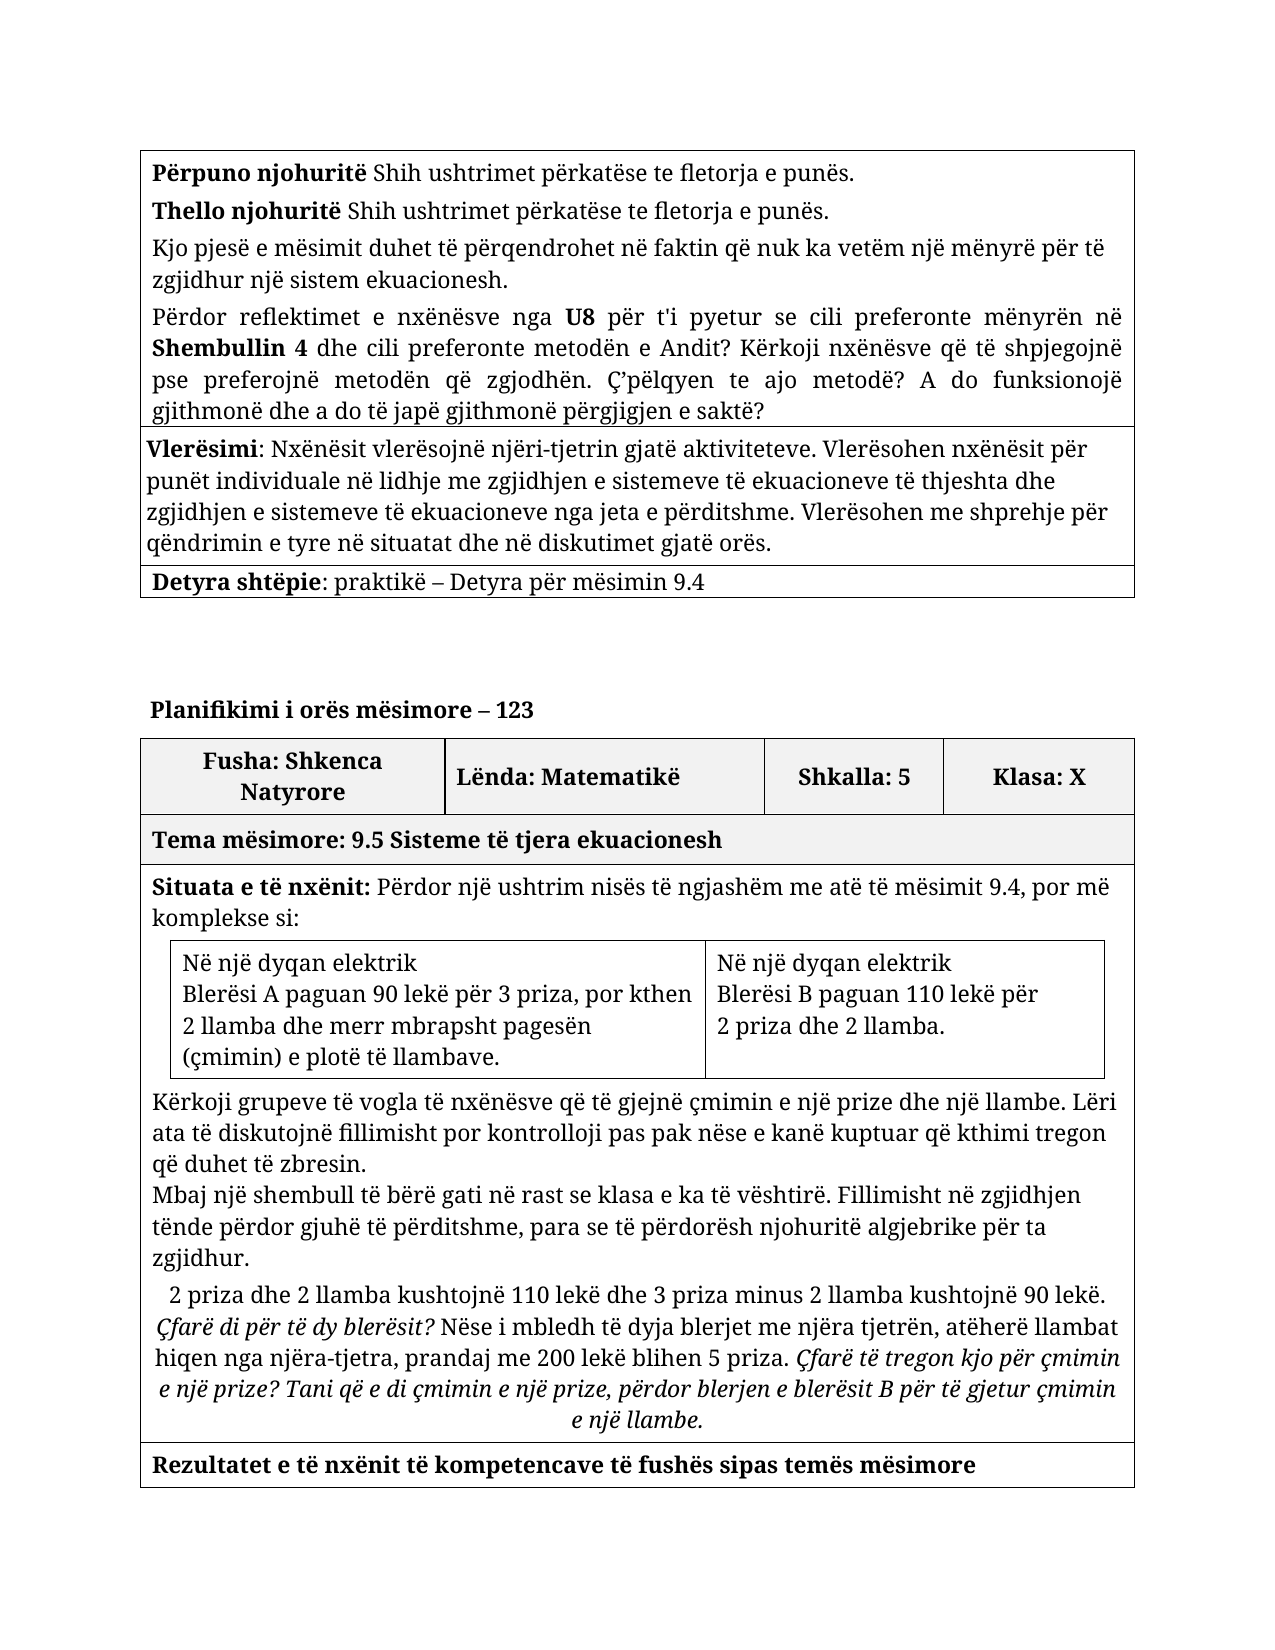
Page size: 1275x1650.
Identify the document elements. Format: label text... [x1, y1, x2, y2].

table_cell Detyra shtëpie: praktikë – Detyra për mësimin 9.4 [141, 566, 1134, 597]
table_header Lënda: Matematikë [446, 739, 764, 813]
table_cell Vlerësimi: Nxënësit vlerësojnë njëri-tjetrin gjatë aktiviteteve. Vlerësohen nxënësit për punët individuale në lidhje me zgjidhjen e sistemeve të ekuacioneve të thjeshta dhe zgjidhjen e sistemeve të ekuacioneve nga jeta e përditshme. Vlerësohen me shprehje për qëndrimin e tyre në situatat dhe në diskutimet gjatë orës. [141, 427, 1134, 564]
table_cell Tema mësimore: 9.5 Sisteme të tjera ekuacionesh [141, 815, 1134, 864]
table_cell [141, 151, 1134, 426]
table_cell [141, 1443, 1134, 1487]
table_header Shkalla: 5 [765, 739, 943, 813]
table_header Fusha: Shkenca Natyrore [141, 739, 444, 813]
text Planifikimi i orës mësimore – 123 [150, 694, 1125, 725]
table_cell Situata e të nxënit: Përdor një ushtrim nisës të ngjashëm me atë të mësimit 9.4, por më komplekse si: Kërkoji grupeve të vogla të nxënësve që të gjejnë çmimin e një prize dhe një llambe. Lëri ata të diskutojnë fillimisht por kontrolloji pas pak nëse e kanë kuptuar që kthimi tregon që duhet të zbresin. Mbaj një shembull të bërë gati në rast se klasa e ka të vështirë. Fillimisht në zgjidhjen tënde përdor gjuhë të përditshme, para se të përdorësh njohuritë algjebrike për ta zgjidhur. 2 priza dhe 2 llamba kushtojnë 110 lekë dhe 3 priza minus 2 llamba kushtojnë 90 lekë. Çfarë di për të dy blerësit? Nëse i mbledh të dyja blerjet me njëra tjetrën, atëherë llambat hiqen nga njëra-tjetra, prandaj me 200 lekë blihen 5 priza. Çfarë të tregon kjo për çmimin e një prize? Tani që e di çmimin e një prize, përdor blerjen e blerësit B për të gjetur çmimin e një llambe. [141, 865, 1134, 1442]
table_header Klasa: X [944, 739, 1134, 813]
